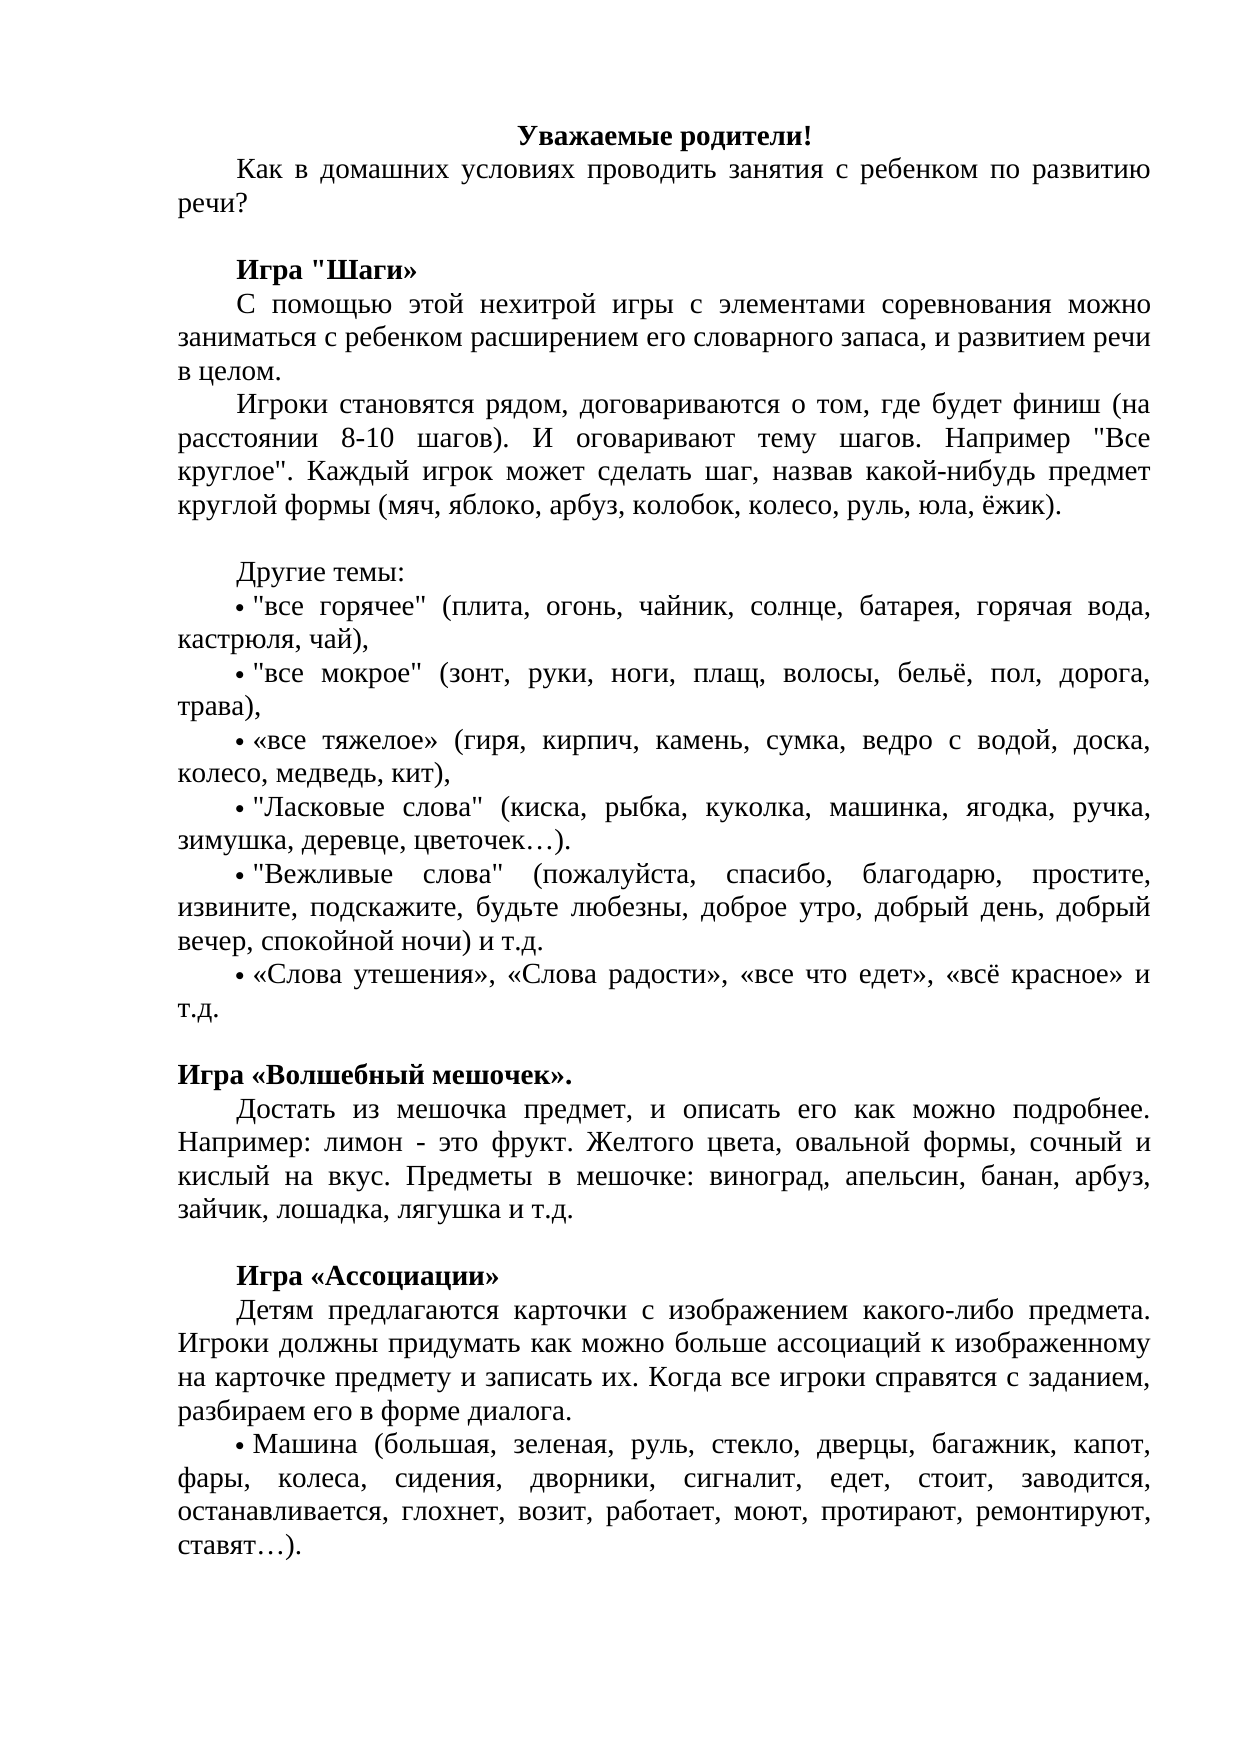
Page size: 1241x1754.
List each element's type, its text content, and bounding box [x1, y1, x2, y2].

list "все горячее" (плита, огонь, чайник, солнце, батарея, горячая вода, кастрюля, чай), [177, 588, 1152, 655]
text Другие темы: [177, 554, 1152, 588]
text Игра «Ассоциации» [177, 1258, 1152, 1292]
list "Ласковые слова" (киска, рыбка, куколка, машинка, ягодка, ручка, зимушка, деревце, цветочек…). [177, 789, 1152, 856]
text Детям предлагаются карточки с изображением какого-либо предмета. Игроки должны придумать как можно больше ассоциаций к изображенному на карточке предмету и записать их. Когда все игроки справятся с заданием, разбираем его в форме диалога. [177, 1292, 1152, 1426]
text Игроки становятся рядом, договариваются о том, где будет финиш (на расстоянии 8-10 шагов). И оговаривают тему шагов. Например "Все круглое". Каждый игрок может сделать шаг, назвав какой-нибудь предмет круглой формы (мяч, яблоко, арбуз, колобок, колесо, руль, юла, ёжик). [177, 386, 1152, 521]
list Машина (большая, зеленая, руль, стекло, дверцы, багажник, капот, фары, колеса, сидения, дворники, сигналит, едет, стоит, заводится, останавливается, глохнет, возит, работает, моют, протирают, ремонтируют, ставят…). [177, 1426, 1152, 1560]
list "все мокрое" (зонт, руки, ноги, плащ, волосы, бельё, пол, дорога, трава), [177, 655, 1152, 722]
list «Слова утешения», «Слова радости», «все что едет», «всё красное» и т.д. [177, 957, 1152, 1024]
text Игра «Волшебный мешочек». [177, 1024, 1152, 1091]
list "Вежливые слова" (пожалуйста, спасибо, благодарю, простите, извините, подскажите, будьте любезны, доброе утро, добрый день, добрый вечер, спокойной ночи) и т.д. [177, 856, 1152, 957]
text Уважаемые родители! [177, 118, 1152, 152]
text Достать из мешочка предмет, и описать его как можно подробнее. Например: лимон - это фрукт. Желтого цвета, овальной формы, сочный и кислый на вкус. Предметы в мешочке: виноград, апельсин, банан, арбуз, зайчик, лошадка, лягушка и т.д. [177, 1091, 1152, 1225]
list «все тяжелое» (гиря, кирпич, камень, сумка, ведро с водой, доска, колесо, медведь, кит), [177, 722, 1152, 789]
text С помощью этой нехитрой игры с элементами соревнования можно заниматься с ребенком расширением его словарного запаса, и развитием речи в целом. [177, 286, 1152, 386]
text Как в домашних условиях проводить занятия с ребенком по развитию речи? [177, 152, 1152, 219]
text Игра "Шаги» [177, 252, 1152, 286]
